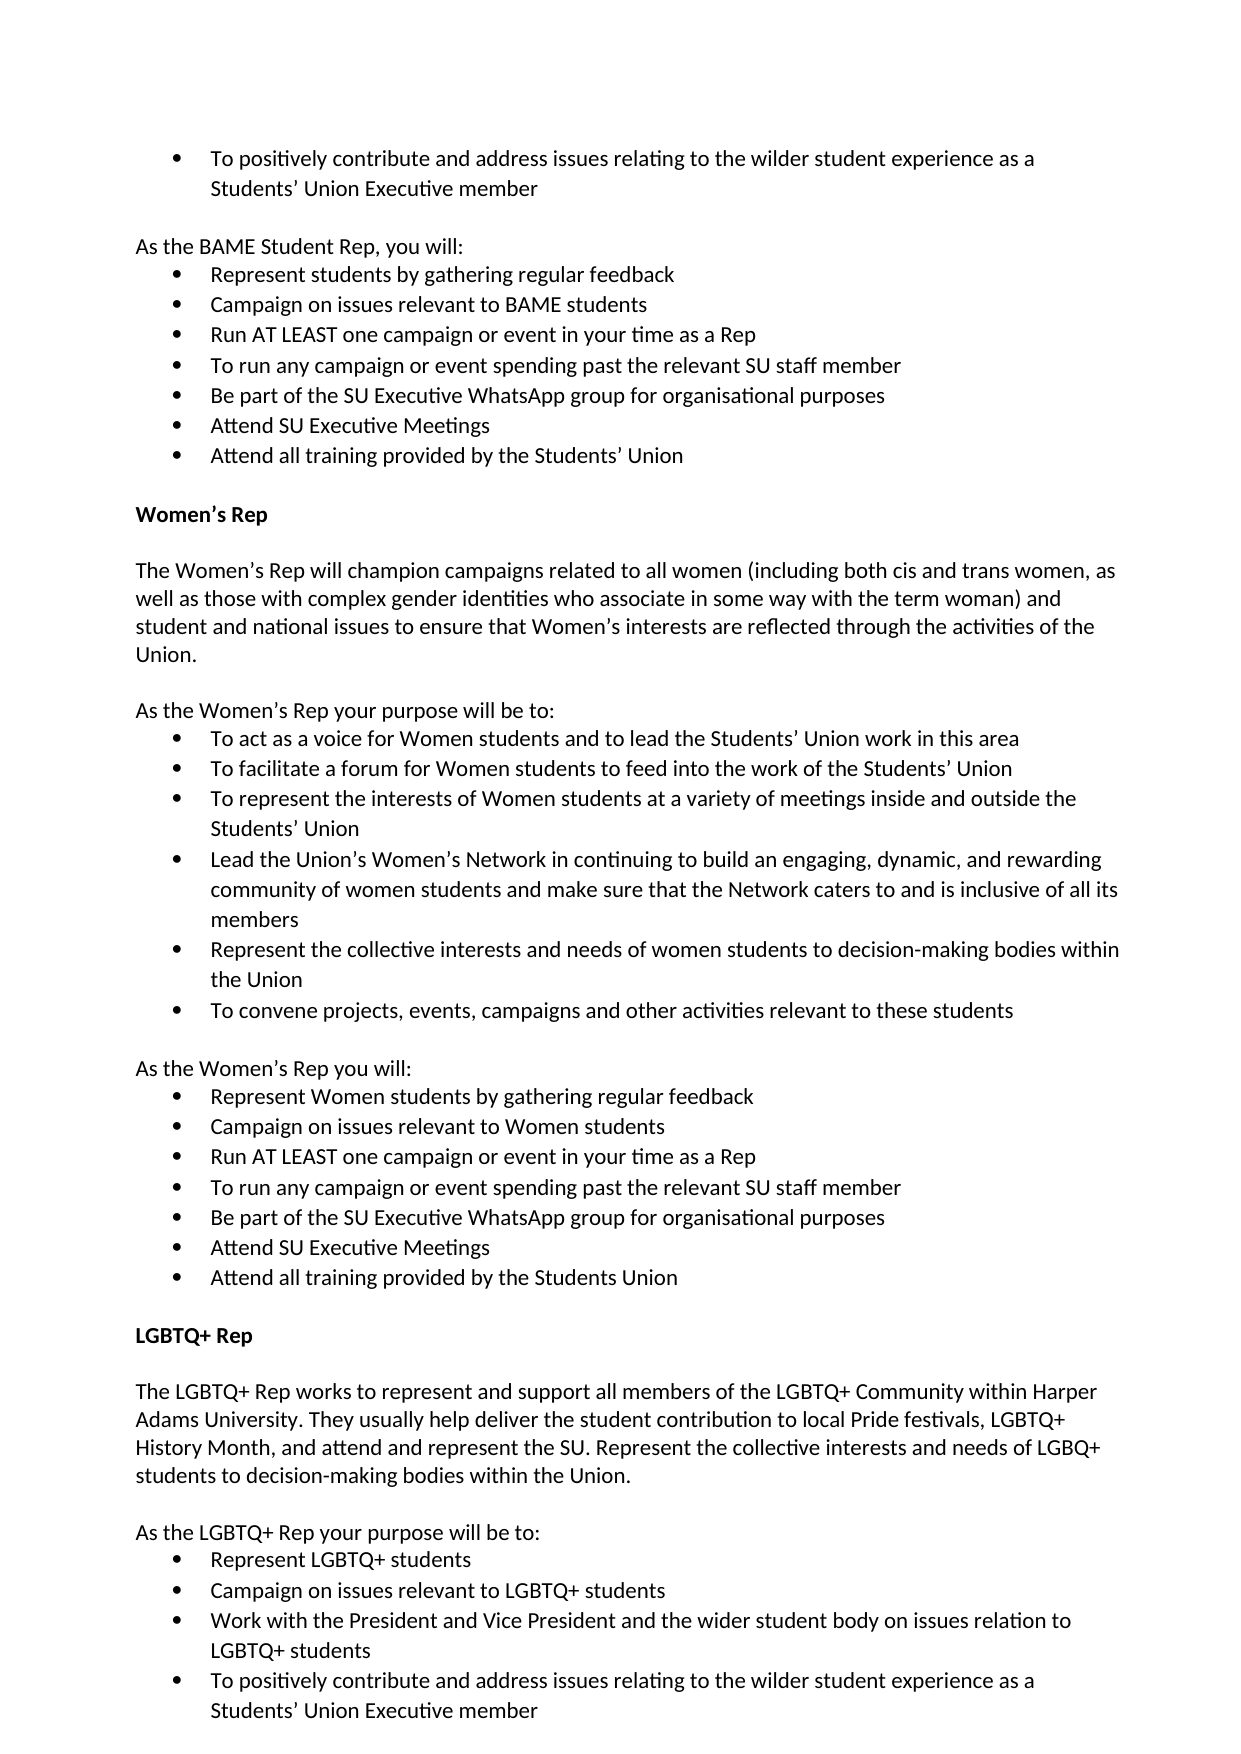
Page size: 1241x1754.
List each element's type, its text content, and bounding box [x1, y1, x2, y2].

list Campaign on issues relevant to BAME students [173, 290, 1128, 318]
list Represent the collective interests and needs of women students to decision-making bodies within the Union [173, 935, 1128, 993]
list Attend all training provided by the Students’ Union [173, 441, 1128, 469]
list Run AT LEAST one campaign or event in your time as a Rep [173, 1142, 1128, 1170]
list Lead the Union’s Women’s Network in continuing to build an engaging, dynamic, and rewarding community of women students and make sure that the Network caters to and is inclusive of all its members [173, 845, 1128, 933]
list To act as a voice for Women students and to lead the Students’ Union work in this area [173, 724, 1128, 752]
text The LGBTQ+ Rep works to represent and support all members of the LGBTQ+ Community within Harper Adams University. They usually help deliver the student contribution to local Pride festivals, LGBTQ+ History Month, and attend and represent the SU. Represent the collective interests and needs of LGBQ+ students to decision-making bodies within the Union. [135, 1377, 1128, 1489]
list Be part of the SU Executive WhatsApp group for organisational purposes [173, 1203, 1128, 1231]
text As the BAME Student Rep, you will: [135, 232, 1128, 260]
list Represent students by gathering regular feedback [173, 260, 1128, 288]
list To convene projects, events, campaigns and other activities relevant to these students [173, 996, 1128, 1024]
text The Women’s Rep will champion campaigns related to all women (including both cis and trans women, as well as those with complex gender identities who associate in some way with the term woman) and student and national issues to ensure that Women’s interests are reflected through the activities of the Union. [135, 556, 1128, 668]
list To represent the interests of Women students at a variety of meetings inside and outside the Students’ Union [173, 784, 1128, 842]
list Represent Women students by gathering regular feedback [173, 1082, 1128, 1110]
list To positively contribute and address issues relating to the wilder student experience as a Students’ Union Executive member [173, 1666, 1128, 1725]
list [173, 1576, 1128, 1604]
list Attend SU Executive Meetings [173, 1233, 1128, 1261]
list Be part of the SU Executive WhatsApp group for organisational purposes [173, 381, 1128, 409]
text As the Women’s Rep you will: [135, 1054, 1128, 1082]
list To run any campaign or event spending past the relevant SU staff member [173, 1173, 1128, 1201]
text As the Women’s Rep your purpose will be to: [135, 696, 1128, 724]
text As the LGBTQ+ Rep your purpose will be to: [135, 1518, 1128, 1546]
list To run any campaign or event spending past the relevant SU staff member [173, 351, 1128, 379]
list Campaign on issues relevant to Women students [173, 1112, 1128, 1140]
list Run AT LEAST one campaign or event in your time as a Rep [173, 321, 1128, 349]
list To positively contribute and address issues relating to the wilder student experience as a Students’ Union Executive member [173, 144, 1128, 202]
list Attend all training provided by the Students Union [173, 1263, 1128, 1291]
list Represent LGBTQ+ students [173, 1546, 1128, 1574]
text LGBTQ+ Rep [135, 1321, 1128, 1349]
list Attend SU Executive Meetings [173, 411, 1128, 439]
text Women’s Rep [135, 500, 1128, 528]
list To facilitate a forum for Women students to feed into the work of the Students’ Union [173, 754, 1128, 782]
list Work with the President and Vice President and the wider student body on issues relation to LGBTQ+ students [173, 1606, 1128, 1664]
